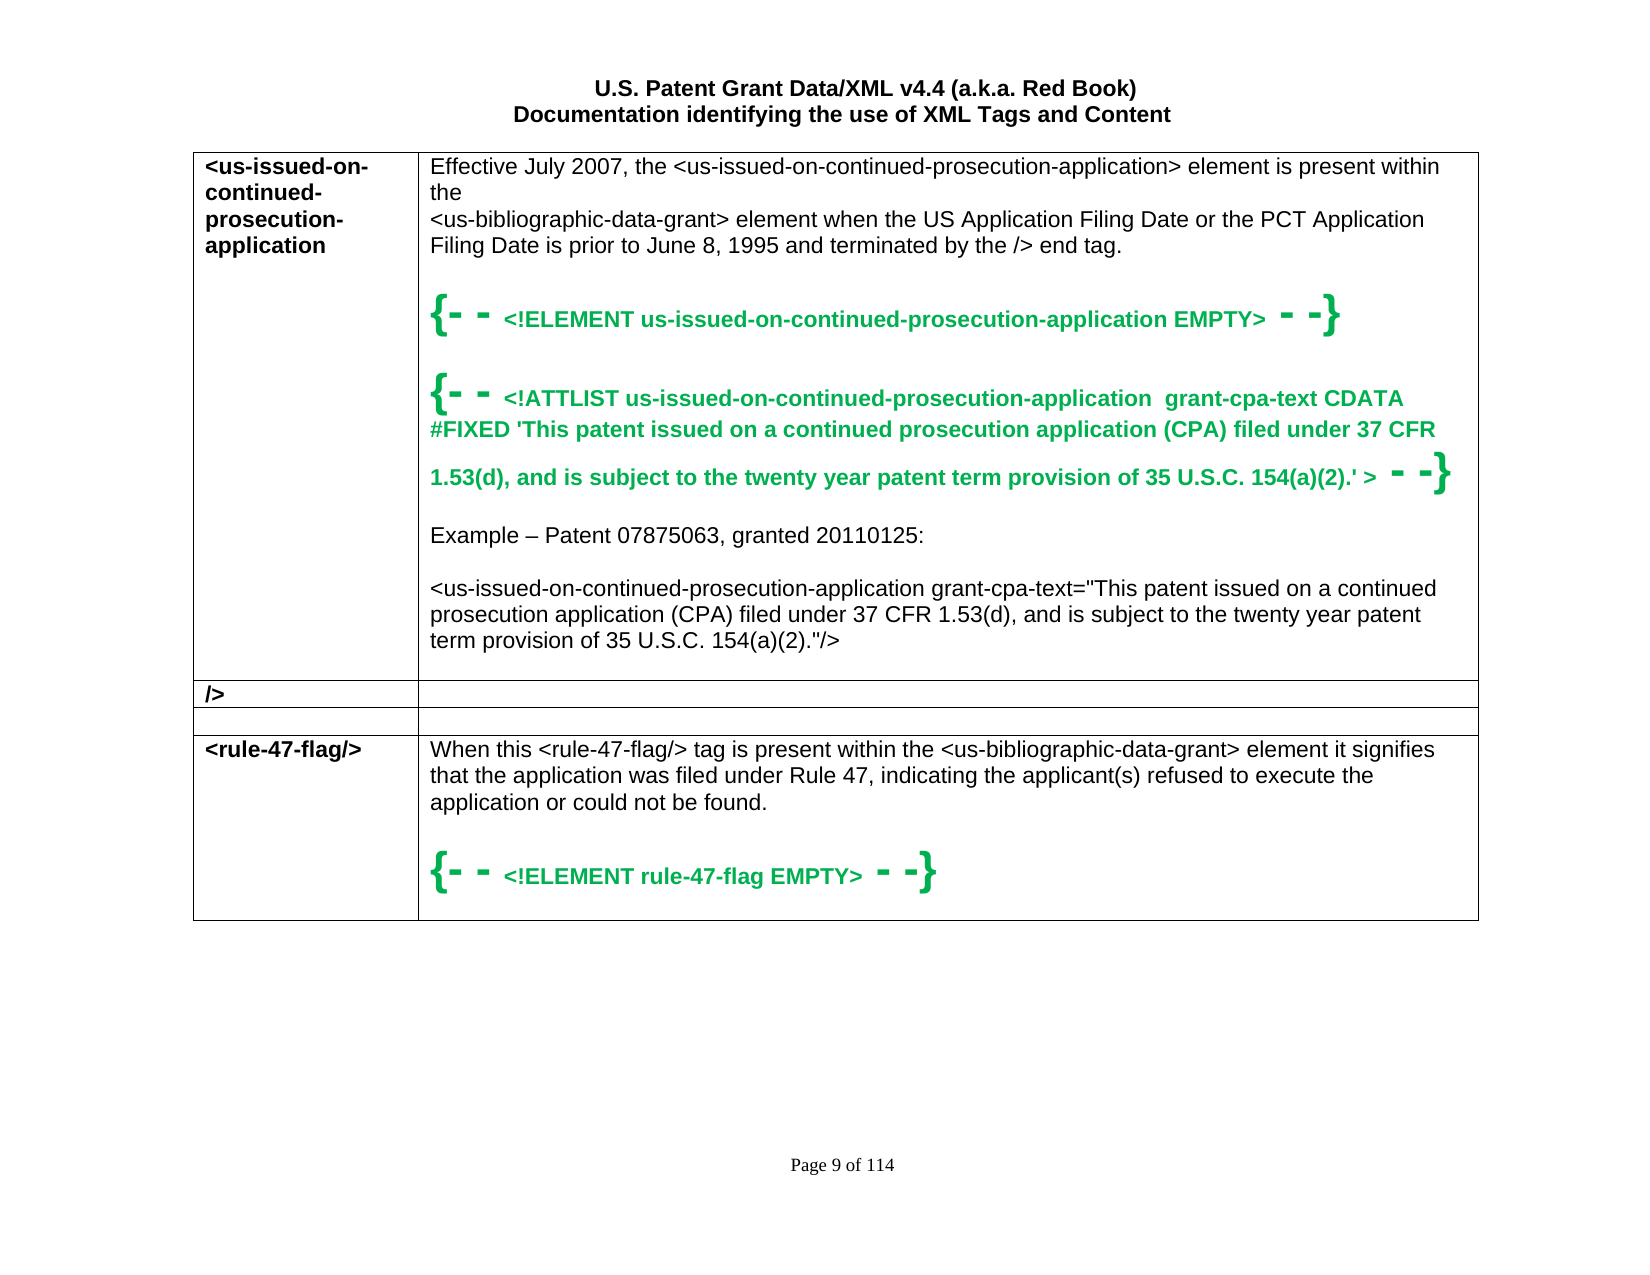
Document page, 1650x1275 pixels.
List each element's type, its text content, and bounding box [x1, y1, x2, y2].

table_cell [419, 708, 1478, 735]
table_cell /> [194, 681, 418, 707]
table_cell [194, 708, 418, 735]
table_cell When this <rule-47-flag/> tag is present within the <us-bibliographic-data-grant> element it signifies that the application was filed under Rule 47, indicating the applicant(s) refused to execute the application or could not be found. {- - <!ELEMENT rule-47-flag EMPTY> - -} [419, 736, 1478, 920]
table_cell <us-issued-on-continued-prosecution-application [194, 153, 418, 680]
table_cell [419, 681, 1478, 707]
table_cell <rule-47-flag/> [194, 736, 418, 920]
table_cell Effective July 2007, the <us-issued-on-continued-prosecution-application> element is present within the <us-bibliographic-data-grant> element when the US Application Filing Date or the PCT Application Filing Date is prior to June 8, 1995 and terminated by the /> end tag. {- - <!ELEMENT us-issued-on-continued-prosecution-application EMPTY> - -} {- - <!ATTLIST us-issued-on-continued-prosecution-application grant-cpa-text CDATA #FIXED 'This patent issued on a continued prosecution application (CPA) filed under 37 CFR 1.53(d), and is subject to the twenty year patent term provision of 35 U.S.C. 154(a)(2).' > - -} Example – Patent 07875063, granted 20110125: <us-issued-on-continued-prosecution-application grant-cpa-text="This patent issued on a continued prosecution application (CPA) filed under 37 CFR 1.53(d), and is subject to the twenty year patent term provision of 35 U.S.C. 154(a)(2)."/> [419, 153, 1478, 680]
